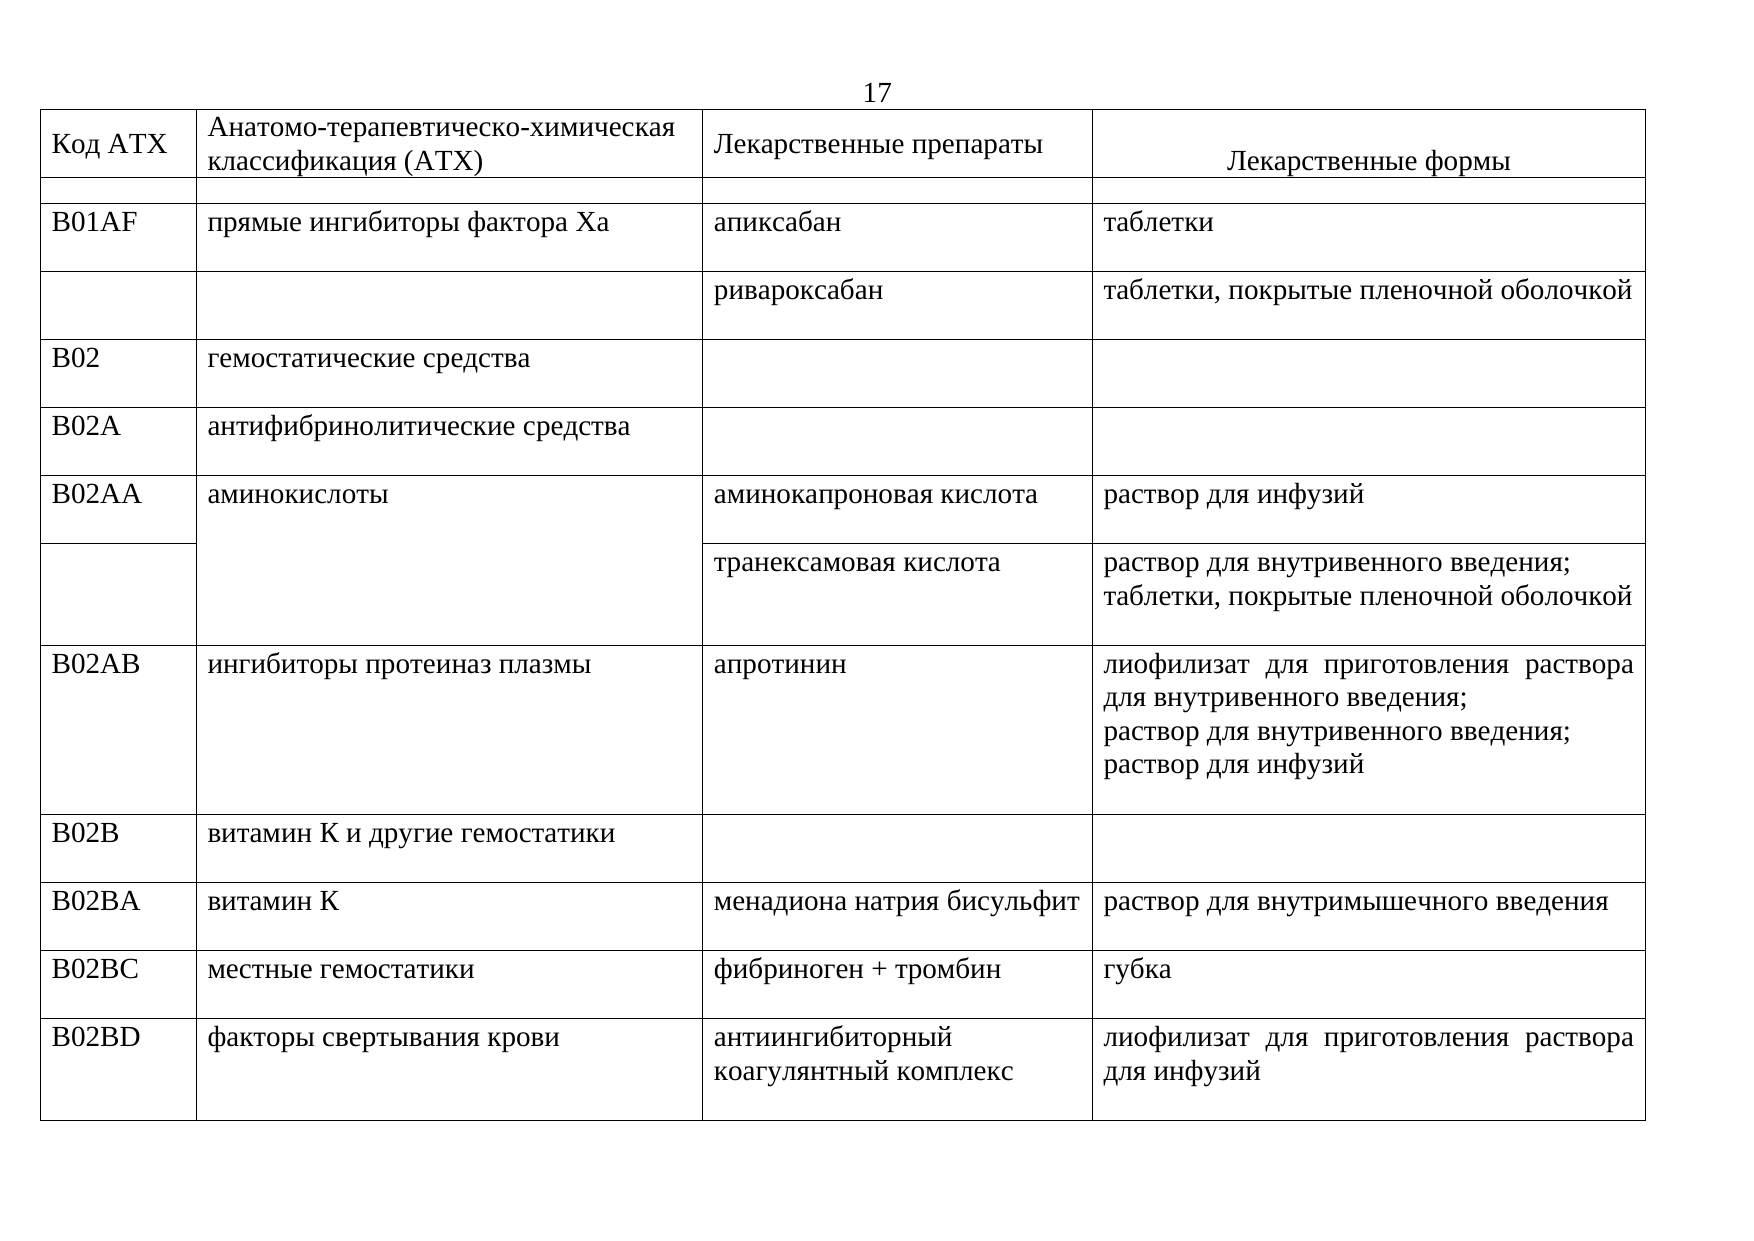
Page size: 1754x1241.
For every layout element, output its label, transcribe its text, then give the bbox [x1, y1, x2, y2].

table_cell таблетки [1093, 204, 1645, 271]
table_cell лиофилизат для приготовления раствора для инфузий [1093, 1019, 1645, 1120]
table_cell антиингибиторный коагулянтный комплекс [703, 1019, 1092, 1120]
table_cell [1093, 815, 1645, 882]
table_cell менадиона натрия бисульфит [703, 883, 1092, 950]
table_cell апиксабан [703, 204, 1092, 271]
table_cell B02A [41, 408, 196, 475]
table_cell [197, 272, 702, 339]
table_cell местные гемостатики [197, 951, 702, 1018]
table_cell [1093, 340, 1645, 407]
table_cell [41, 544, 196, 645]
table_cell витамин К и другие гемостатики [197, 815, 702, 882]
table_cell ингибиторы протеиназ плазмы [197, 646, 702, 814]
table_cell витамин К [197, 883, 702, 950]
table_header Код АТХ [41, 110, 196, 177]
table_cell аминокапроновая кислота [703, 476, 1092, 543]
table_cell B01AF [41, 204, 196, 271]
table_cell таблетки, покрытые пленочной оболочкой [1093, 272, 1645, 339]
table_cell антифибринолитические средства [197, 408, 702, 475]
table_header Лекарственные формы [1093, 110, 1645, 177]
table_cell транексамовая кислота [703, 544, 1092, 645]
table_cell B02AB [41, 646, 196, 814]
table_cell [1093, 408, 1645, 475]
table_cell аминокислоты [197, 476, 702, 645]
table_cell ривароксабан [703, 272, 1092, 339]
table_header Анатомо-терапевтическо-химическая классификация (АТХ) [197, 110, 702, 177]
table_cell прямые ингибиторы фактора Xa [197, 204, 702, 271]
table_cell [197, 178, 702, 203]
table_cell [703, 408, 1092, 475]
table_cell B02BA [41, 883, 196, 950]
table_cell раствор для внутримышечного введения [1093, 883, 1645, 950]
table_cell [41, 272, 196, 339]
table_cell фибриноген + тромбин [703, 951, 1092, 1018]
table_cell [703, 815, 1092, 882]
table_cell B02B [41, 815, 196, 882]
table_cell B02BC [41, 951, 196, 1018]
table_cell [703, 178, 1092, 203]
table_cell раствор для внутривенного введения; таблетки, покрытые пленочной оболочкой [1093, 544, 1645, 645]
table_cell B02BD [41, 1019, 196, 1120]
table_cell [1093, 178, 1645, 203]
table_cell раствор для инфузий [1093, 476, 1645, 543]
table_cell [41, 178, 196, 203]
table_cell B02 [41, 340, 196, 407]
table_cell апротинин [703, 646, 1092, 814]
table_cell факторы свертывания крови [197, 1019, 702, 1120]
table_cell B02AA [41, 476, 196, 543]
table_cell лиофилизат для приготовления раствора для внутривенного введения; раствор для внутривенного введения; раствор для инфузий [1093, 646, 1645, 814]
table_header Лекарственные препараты [703, 110, 1092, 177]
table_cell гемостатические средства [197, 340, 702, 407]
table_cell [703, 340, 1092, 407]
table_cell губка [1093, 951, 1645, 1018]
